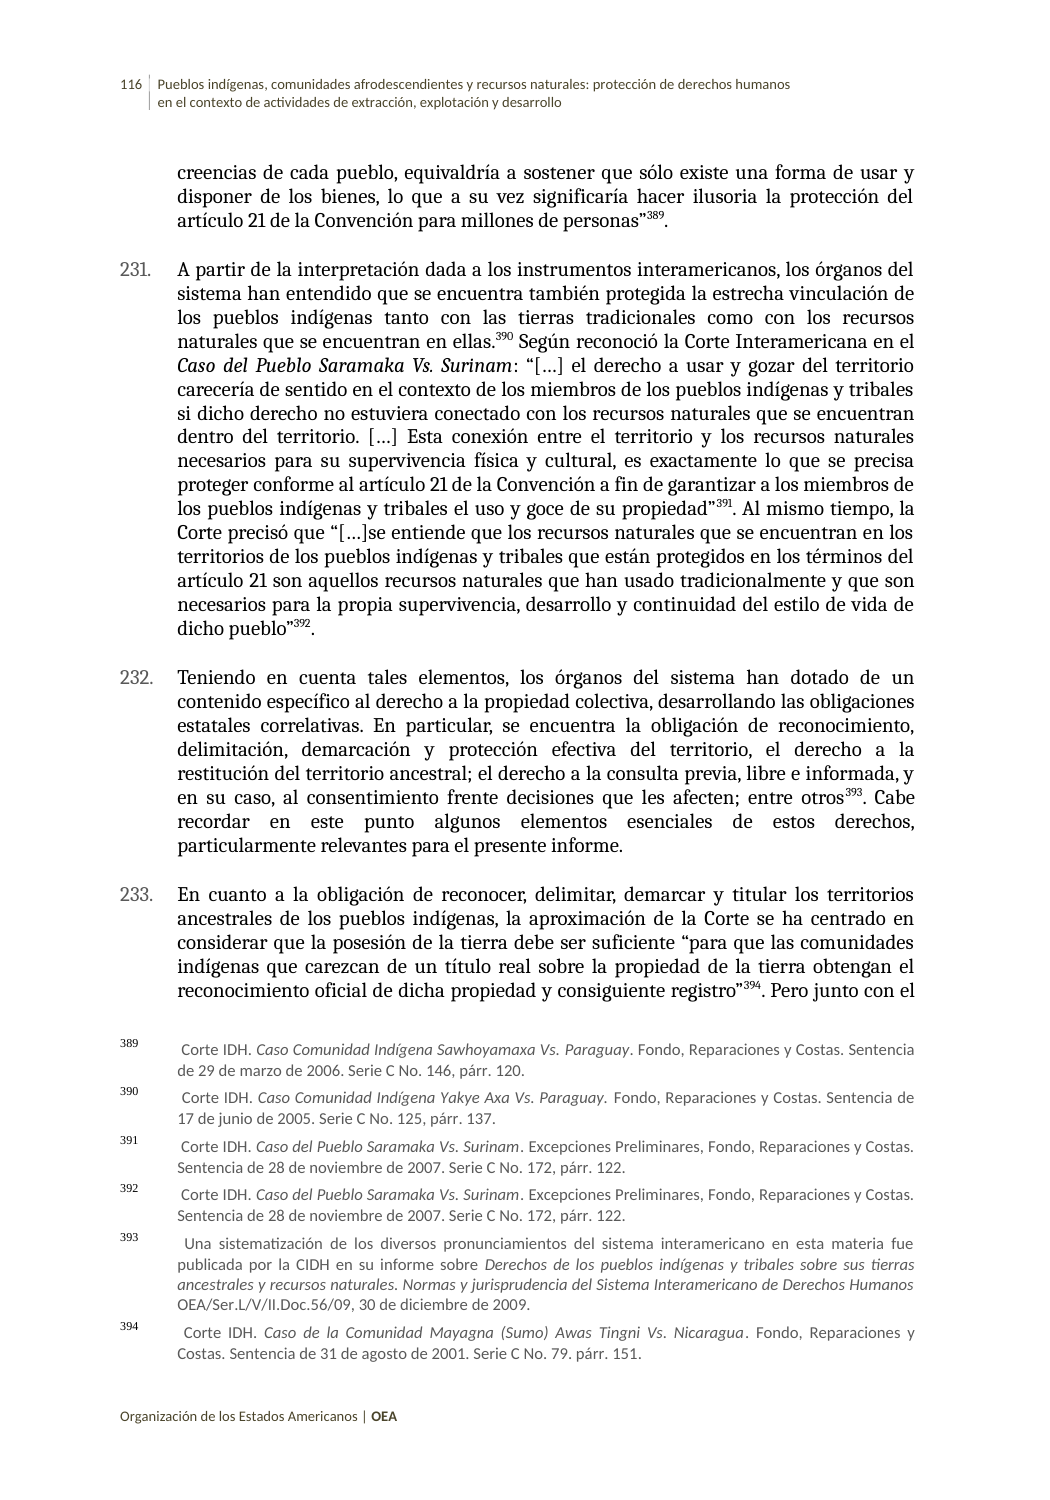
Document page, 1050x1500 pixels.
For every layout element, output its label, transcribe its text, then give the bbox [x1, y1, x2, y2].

text En cuanto a la obligación de reconocer, delimitar, demarcar y titular los territorios ancestrales de los pueblos indígenas, la aproximación de la Corte se ha centrado en considerar que la posesión de la tierra debe ser suficiente “para que las comunidades indígenas que carezcan de un título real sobre la propiedad de la tierra obtengan el reconocimiento oficial de dicha propiedad y consiguiente registro”. Pero junto con el reconocimiento oficial, los órganos del sistema han entendido que se encuentra la obligación de delimitar y demarcar los territorios indígenas, en tanto como ha afirmado expresamente la Corte “el reconocimiento meramente abstracto o jurídico de las tierras, territorios o recursos indígenas carece prácticamente de sentido si no se ha establecido y delimitado físicamente la propiedad”. El cumplimiento de estos deberes constituye una garantía del respeto en la práctica de los territorios indígenas por parte de terceros, así como también otorga certidumbre con relación a la extensión geográfica de sus derechos. [120, 882, 915, 1002]
text A partir de la interpretación dada a los instrumentos interamericanos, los órganos del sistema han entendido que se encuentra también protegida la estrecha vinculación de los pueblos indígenas tanto con las tierras tradicionales como con los recursos naturales que se encuentran en ellas. Según reconoció la Corte Interamericana en el Caso del Pueblo Saramaka Vs. Surinam: “[…] el derecho a usar y gozar del territorio carecería de sentido en el contexto de los miembros de los pueblos indígenas y tribales si dicho derecho no estuviera conectado con los recursos naturales que se encuentran dentro del territorio. […] Esta conexión entre el territorio y los recursos naturales necesarios para su supervivencia física y cultural, es exactamente lo que se precisa proteger conforme al artículo 21 de la Convención a fin de garantizar a los miembros de los pueblos indígenas y tribales el uso y goce de su propiedad”. Al mismo tiempo, la Corte precisó que “[…]se entiende que los recursos naturales que se encuentran en los territorios de los pueblos indígenas y tribales que están protegidos en los términos del artículo 21 son aquellos recursos naturales que han usado tradicionalmente y que son necesarios para la propia supervivencia, desarrollo y continuidad del estilo de vida de dicho pueblo”. [120, 257, 915, 641]
text Teniendo en cuenta tales elementos, los órganos del sistema han dotado de un contenido específico al derecho a la propiedad colectiva, desarrollando las obligaciones estatales correlativas. En particular, se encuentra la obligación de reconocimiento, delimitación, demarcación y protección efectiva del territorio, el derecho a la restitución del territorio ancestral; el derecho a la consulta previa, libre e informada, y en su caso, al consentimiento frente decisiones que les afecten; entre otros. Cabe recordar en este punto algunos elementos esenciales de estos derechos, particularmente relevantes para el presente informe. [120, 666, 915, 857]
